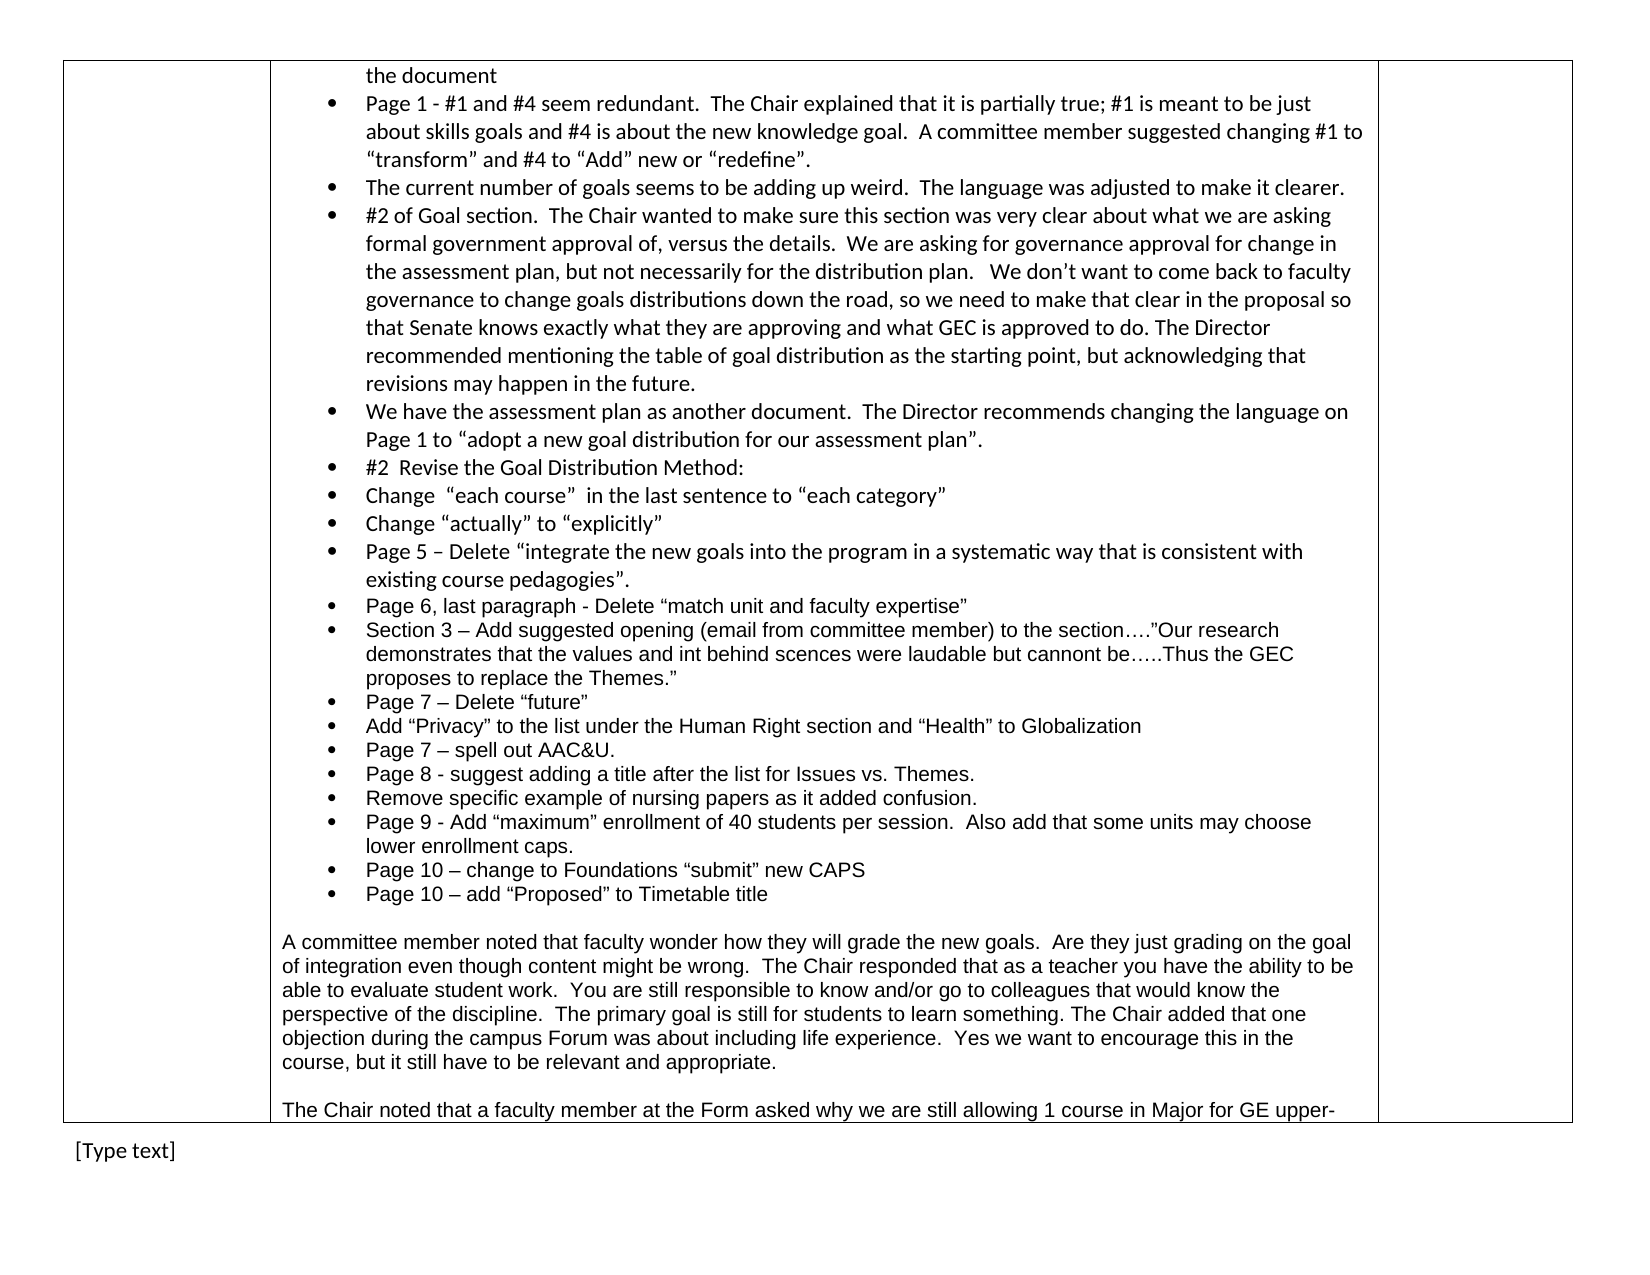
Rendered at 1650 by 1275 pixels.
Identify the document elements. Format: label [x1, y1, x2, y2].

table_cell [64, 61, 270, 1122]
table_cell [1379, 61, 1572, 1122]
table_cell [271, 61, 1378, 1122]
